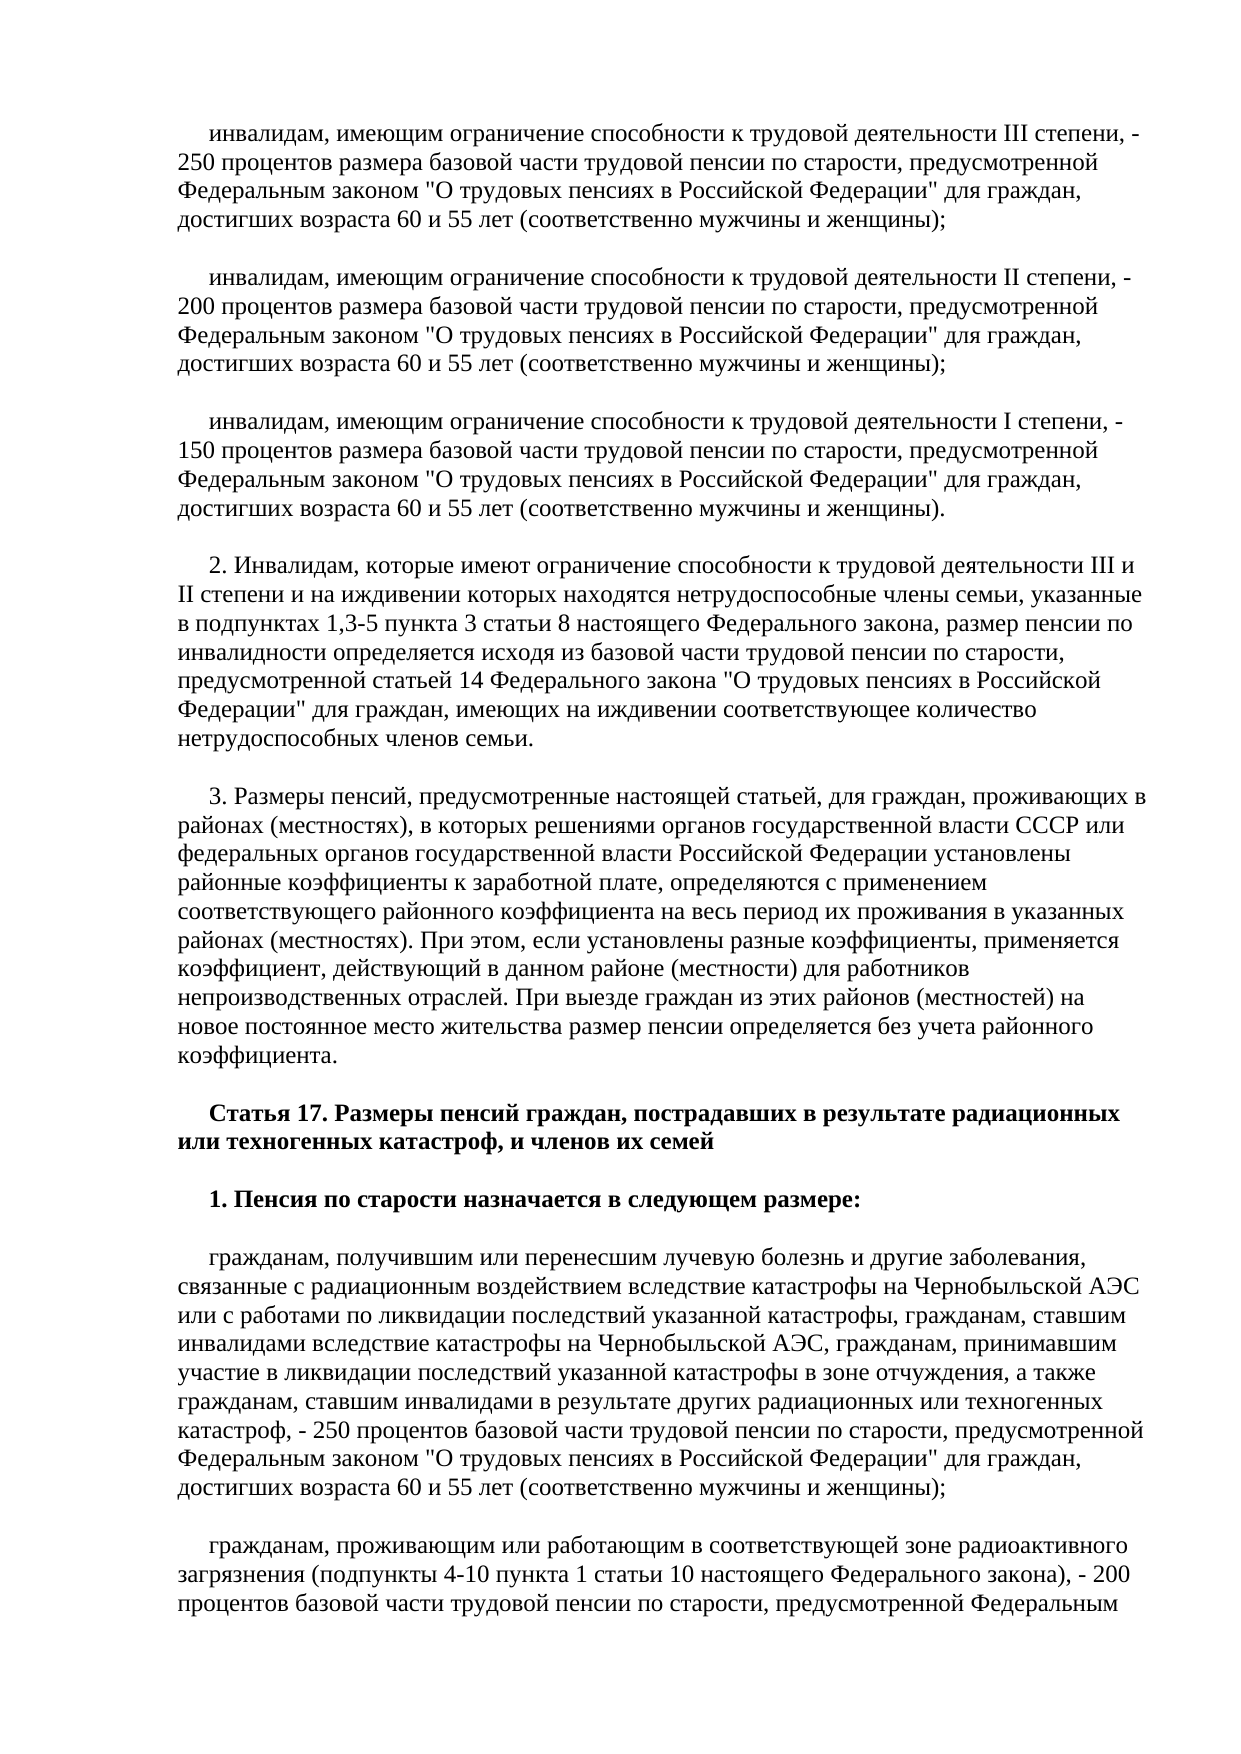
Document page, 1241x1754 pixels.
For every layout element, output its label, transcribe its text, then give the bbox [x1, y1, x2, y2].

text Статья 17. Размеры пенсий граждан, пострадавших в результате радиационных или техногенных катастроф, и членов их семей [177, 1098, 1152, 1155]
text гражданам, получившим или перенесшим лучевую болезнь и другие заболевания, связанные с радиационным воздействием вследствие катастрофы на Чернобыльской АЭС или с работами по ликвидации последствий указанной катастрофы, гражданам, ставшим инвалидами вследствие катастрофы на Чернобыльской АЭС, гражданам, принимавшим участие в ликвидации последствий указанной катастрофы в зоне отчуждения, а также гражданам, ставшим инвалидами в результате других радиационных или техногенных катастроф, - 250 процентов базовой части трудовой пенсии по старости, предусмотренной Федеральным законом "О трудовых пенсиях в Российской Федерации" для граждан, достигших возраста 60 и 55 лет (соответственно мужчины и женщины); [177, 1242, 1152, 1501]
text инвалидам, имеющим ограничение способности к трудовой деятельности III степени, - 250 процентов размера базовой части трудовой пенсии по старости, предусмотренной Федеральным законом "О трудовых пенсиях в Российской Федерации" для граждан, достигших возраста 60 и 55 лет (соответственно мужчины и женщины); [177, 118, 1152, 233]
text 1. Пенсия по старости назначается в следующем размере: [177, 1184, 1152, 1213]
text инвалидам, имеющим ограничение способности к трудовой деятельности II степени, - 200 процентов размера базовой части трудовой пенсии по старости, предусмотренной Федеральным законом "О трудовых пенсиях в Российской Федерации" для граждан, достигших возраста 60 и 55 лет (соответственно мужчины и женщины); [177, 262, 1152, 377]
text 3. Размеры пенсий, предусмотренные настоящей статьей, для граждан, проживающих в районах (местностях), в которых решениями органов государственной власти СССР или федеральных органов государственной власти Российской Федерации установлены районные коэффициенты к заработной плате, определяются с применением соответствующего районного коэффициента на весь период их проживания в указанных районах (местностях). При этом, если установлены разные коэффициенты, применяется коэффициент, действующий в данном районе (местности) для работников непроизводственных отраслей. При выезде граждан из этих районов (местностей) на новое постоянное место жительства размер пенсии определяется без учета районного коэффициента. [177, 781, 1152, 1068]
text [177, 1530, 1152, 1616]
text инвалидам, имеющим ограничение способности к трудовой деятельности I степени, - 150 процентов размера базовой части трудовой пенсии по старости, предусмотренной Федеральным законом "О трудовых пенсиях в Российской Федерации" для граждан, достигших возраста 60 и 55 лет (соответственно мужчины и женщины). [177, 406, 1152, 521]
text 2. Инвалидам, которые имеют ограничение способности к трудовой деятельности III и II степени и на иждивении которых находятся нетрудоспособные члены семьи, указанные в подпунктах 1,3-5 пункта 3 статьи 8 настоящего Федерального закона, размер пенсии по инвалидности определяется исходя из базовой части трудовой пенсии по старости, предусмотренной статьей 14 Федерального закона "О трудовых пенсиях в Российской Федерации" для граждан, имеющих на иждивении соответствующее количество нетрудоспособных членов семьи. [177, 551, 1152, 752]
